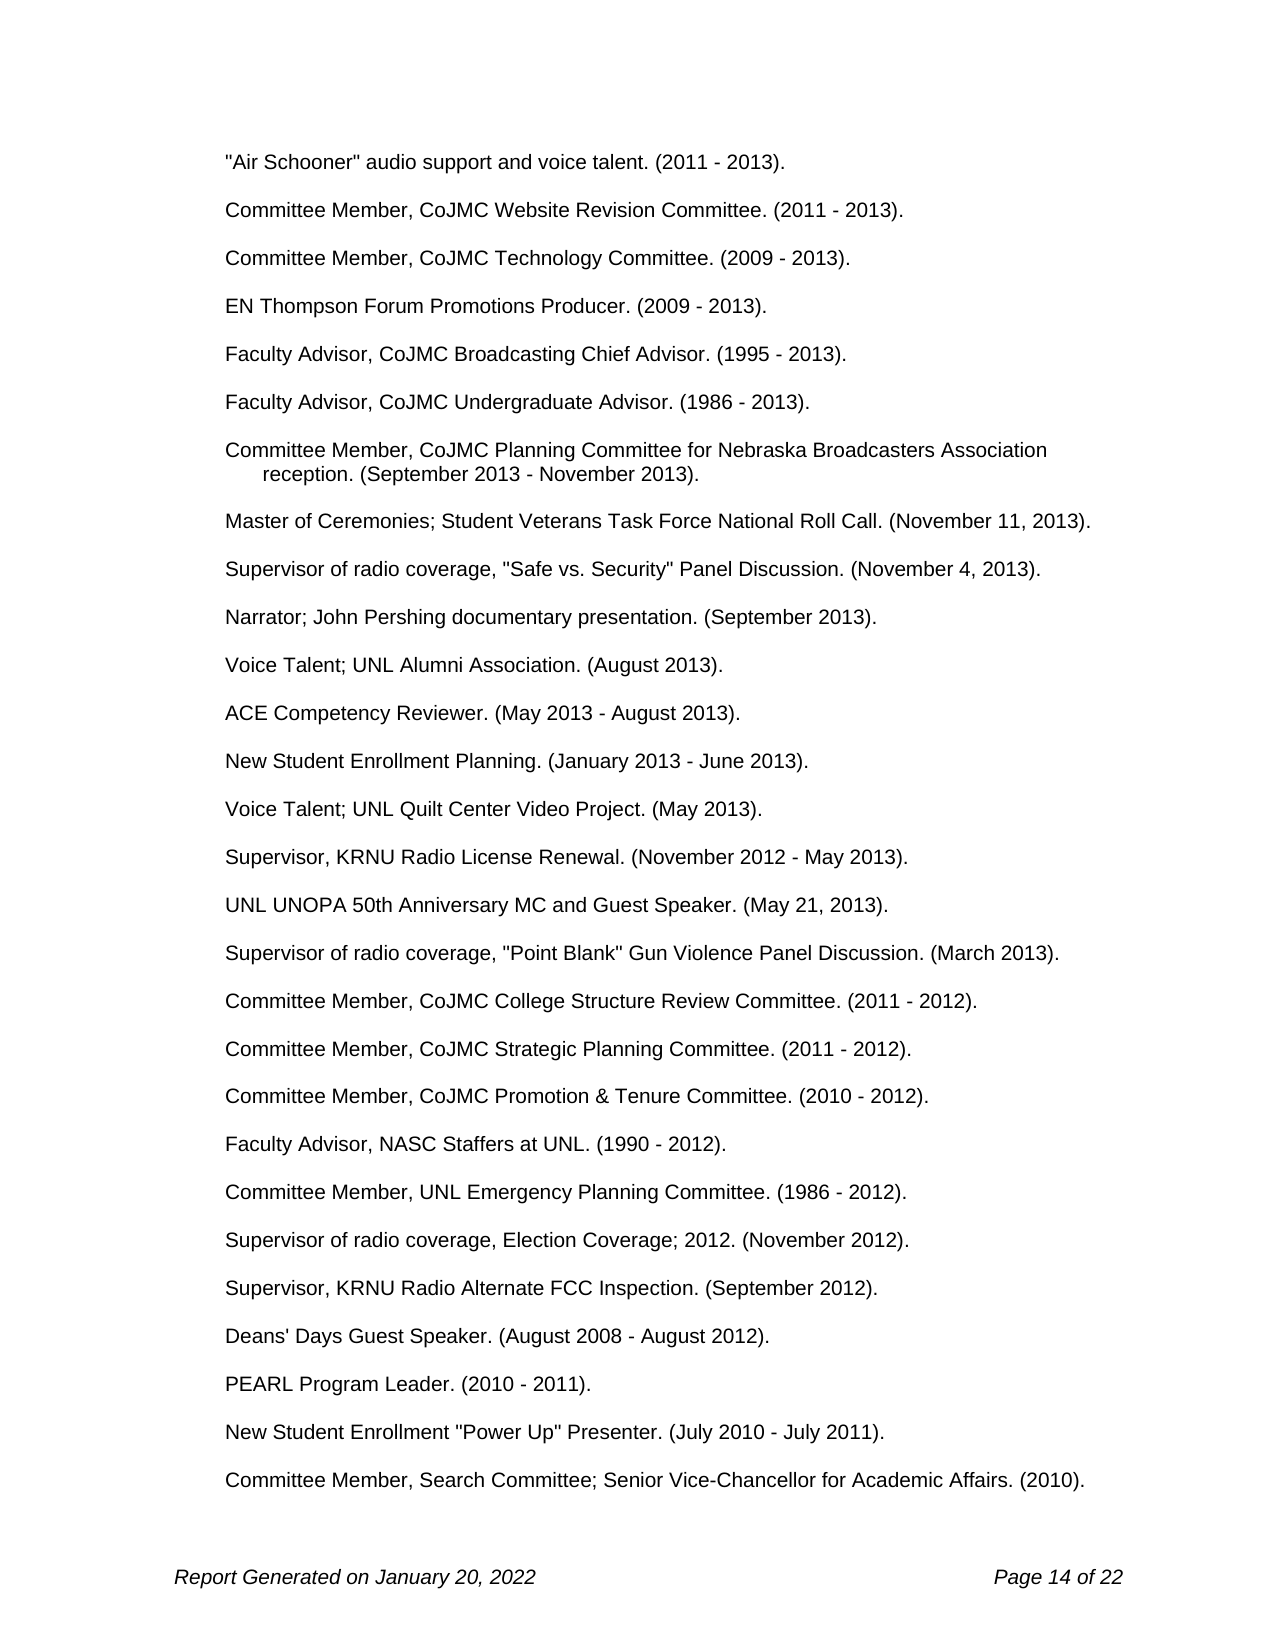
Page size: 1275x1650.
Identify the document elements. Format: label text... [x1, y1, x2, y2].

text Deans' Days Guest Speaker. (August 2008 - August 2012). [225, 1324, 1125, 1348]
text Committee Member, UNL Emergency Planning Committee. (1986 - 2012). [225, 1180, 1125, 1204]
text Faculty Advisor, CoJMC Broadcasting Chief Advisor. (1995 - 2013). [225, 342, 1125, 366]
text Committee Member, CoJMC College Structure Review Committee. (2011 - 2012). [225, 988, 1125, 1012]
text Committee Member, CoJMC Planning Committee for Nebraska Broadcasters Association reception. (September 2013 - November 2013). [225, 437, 1125, 485]
text Voice Talent; UNL Alumni Association. (August 2013). [225, 653, 1125, 677]
text "Air Schooner" audio support and voice talent. (2011 - 2013). [225, 150, 1125, 174]
text ACE Competency Reviewer. (May 2013 - August 2013). [225, 701, 1125, 725]
text PEARL Program Leader. (2010 - 2011). [225, 1372, 1125, 1396]
text New Student Enrollment "Power Up" Presenter. (July 2010 - July 2011). [225, 1420, 1125, 1444]
text EN Thompson Forum Promotions Producer. (2009 - 2013). [225, 294, 1125, 318]
text Committee Member, CoJMC Technology Committee. (2009 - 2013). [225, 246, 1125, 270]
text Committee Member, CoJMC Website Revision Committee. (2011 - 2013). [225, 198, 1125, 222]
text UNL UNOPA 50th Anniversary MC and Guest Speaker. (May 21, 2013). [225, 893, 1125, 917]
text Committee Member, CoJMC Promotion & Tenure Committee. (2010 - 2012). [225, 1084, 1125, 1108]
text Committee Member, CoJMC Strategic Planning Committee. (2011 - 2012). [225, 1036, 1125, 1060]
text Committee Member, Search Committee; Senior Vice-Chancellor for Academic Affairs. (2010). [225, 1468, 1125, 1492]
text Supervisor, KRNU Radio License Renewal. (November 2012 - May 2013). [225, 845, 1125, 869]
text Faculty Advisor, NASC Staffers at UNL. (1990 - 2012). [225, 1132, 1125, 1156]
text Narrator; John Pershing documentary presentation. (September 2013). [225, 605, 1125, 629]
text Voice Talent; UNL Quilt Center Video Project. (May 2013). [225, 797, 1125, 821]
text Master of Ceremonies; Student Veterans Task Force National Roll Call. (November 11, 2013). [225, 509, 1125, 533]
text New Student Enrollment Planning. (January 2013 - June 2013). [225, 749, 1125, 773]
text Supervisor of radio coverage, "Point Blank" Gun Violence Panel Discussion. (March 2013). [225, 941, 1125, 964]
text Supervisor, KRNU Radio Alternate FCC Inspection. (September 2012). [225, 1276, 1125, 1300]
text Supervisor of radio coverage, "Safe vs. Security" Panel Discussion. (November 4, 2013). [225, 557, 1125, 581]
text Supervisor of radio coverage, Election Coverage; 2012. (November 2012). [225, 1228, 1125, 1252]
text Faculty Advisor, CoJMC Undergraduate Advisor. (1986 - 2013). [225, 389, 1125, 413]
